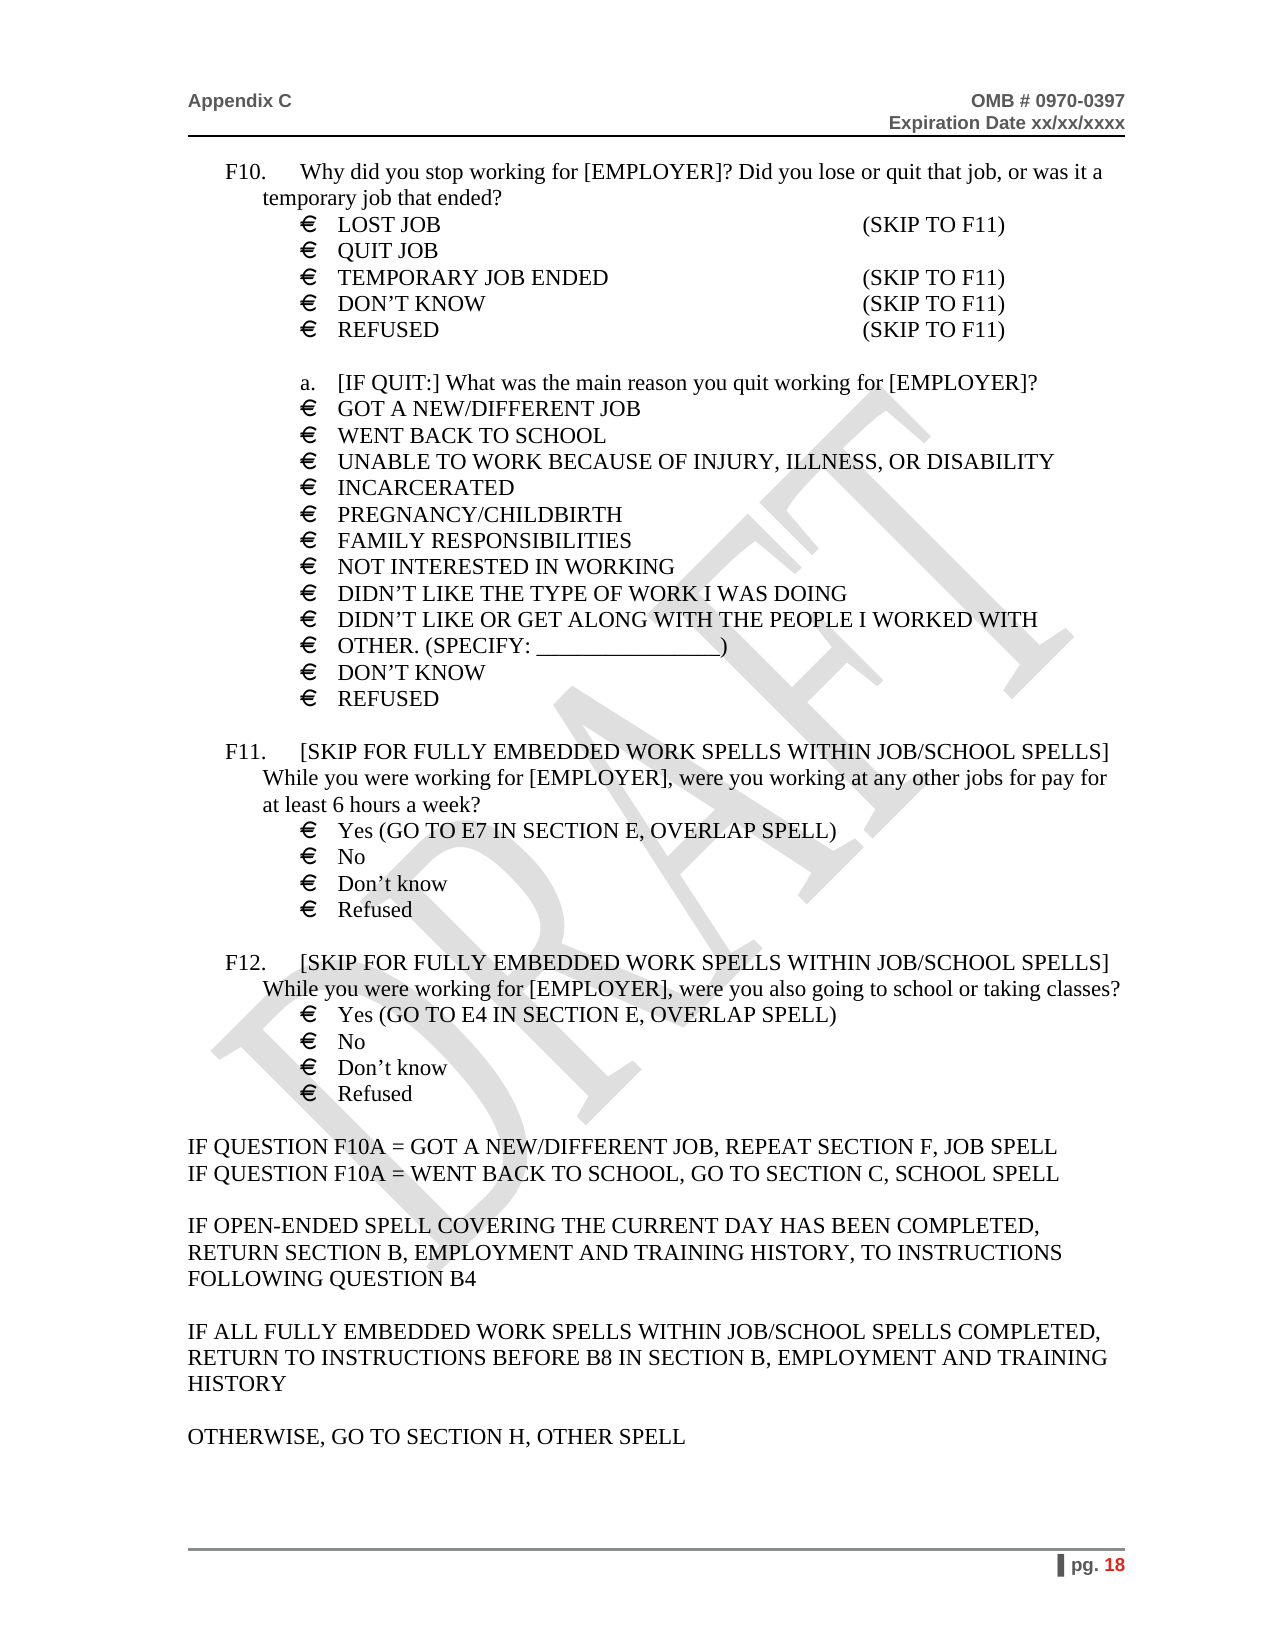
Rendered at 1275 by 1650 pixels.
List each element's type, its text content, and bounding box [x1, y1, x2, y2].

list GOT A NEW/DIFFERENT JOB [300, 395, 1125, 422]
list [SKIP FOR FULLY EMBEDDED WORK SPELLS WITHIN JOB/SCHOOL SPELLS] While you were working for [EMPLOYER], were you working at any other jobs for pay for at least 6 hours a week? [225, 738, 1125, 817]
list UNABLE TO WORK BECAUSE OF INJURY, ILLNESS, OR DISABILITY [300, 448, 1125, 474]
list [SKIP FOR FULLY EMBEDDED WORK SPELLS WITHIN JOB/SCHOOL SPELLS] While you were working for [EMPLOYER], were you also going to school or taking classes? [225, 949, 1125, 1001]
list QUIT JOB [300, 237, 1125, 263]
list TEMPORARY JOB ENDED (SKIP TO F11) [300, 263, 1125, 290]
list Yes (GO TO E4 IN SECTION E, OVERLAP SPELL) [300, 1001, 1125, 1028]
list [IF QUIT:] What was the main reason you quit working for [EMPLOYER]? [300, 369, 1125, 395]
list DON’T KNOW (SKIP TO F11) [300, 290, 1125, 316]
list WENT BACK TO SCHOOL [300, 422, 1125, 448]
text IF QUESTION F10A = WENT BACK TO SCHOOL, GO TO SECTION C, SCHOOL SPELL [187, 1159, 1125, 1186]
list Refused [300, 896, 1125, 922]
list Refused [300, 1081, 1125, 1107]
list DIDN’T LIKE OR GET ALONG WITH THE PEOPLE I WORKED WITH [300, 606, 1125, 632]
list FAMILY RESPONSIBILITIES [300, 527, 1125, 553]
list Don’t know [300, 870, 1125, 896]
list No [300, 843, 1125, 870]
list OTHER. (SPECIFY: ________________) [300, 632, 1125, 659]
text OTHERWISE, GO TO SECTION H, OTHER SPELL [187, 1423, 1125, 1449]
text IF OPEN-ENDED SPELL COVERING THE CURRENT DAY HAS BEEN COMPLETED, RETURN SECTION B, EMPLOYMENT AND TRAINING HISTORY, TO INSTRUCTIONS FOLLOWING QUESTION B4 [187, 1212, 1125, 1291]
list REFUSED [300, 685, 1125, 712]
list INCARCERATED [300, 474, 1125, 501]
list NOT INTERESTED IN WORKING [300, 553, 1125, 580]
list Don’t know [300, 1054, 1125, 1081]
list PREGNANCY/CHILDBIRTH [300, 501, 1125, 527]
list DON’T KNOW [300, 659, 1125, 685]
text IF ALL FULLY EMBEDDED WORK SPELLS WITHIN JOB/SCHOOL SPELLS COMPLETED, RETURN TO INSTRUCTIONS BEFORE B8 IN SECTION B, EMPLOYMENT AND TRAINING HISTORY [187, 1318, 1125, 1397]
list LOST JOB (SKIP TO F11) [300, 211, 1125, 237]
text IF QUESTION F10A = GOT A NEW/DIFFERENT JOB, REPEAT SECTION F, JOB SPELL [187, 1133, 1125, 1159]
list Why did you stop working for [EMPLOYER]? Did you lose or quit that job, or was it a temporary job that ended? [225, 158, 1125, 211]
list Yes (GO TO E7 IN SECTION E, OVERLAP SPELL) [300, 817, 1125, 843]
list DIDN’T LIKE THE TYPE OF WORK I WAS DOING [300, 580, 1125, 606]
list No [300, 1028, 1125, 1054]
list REFUSED (SKIP TO F11) [300, 316, 1125, 343]
